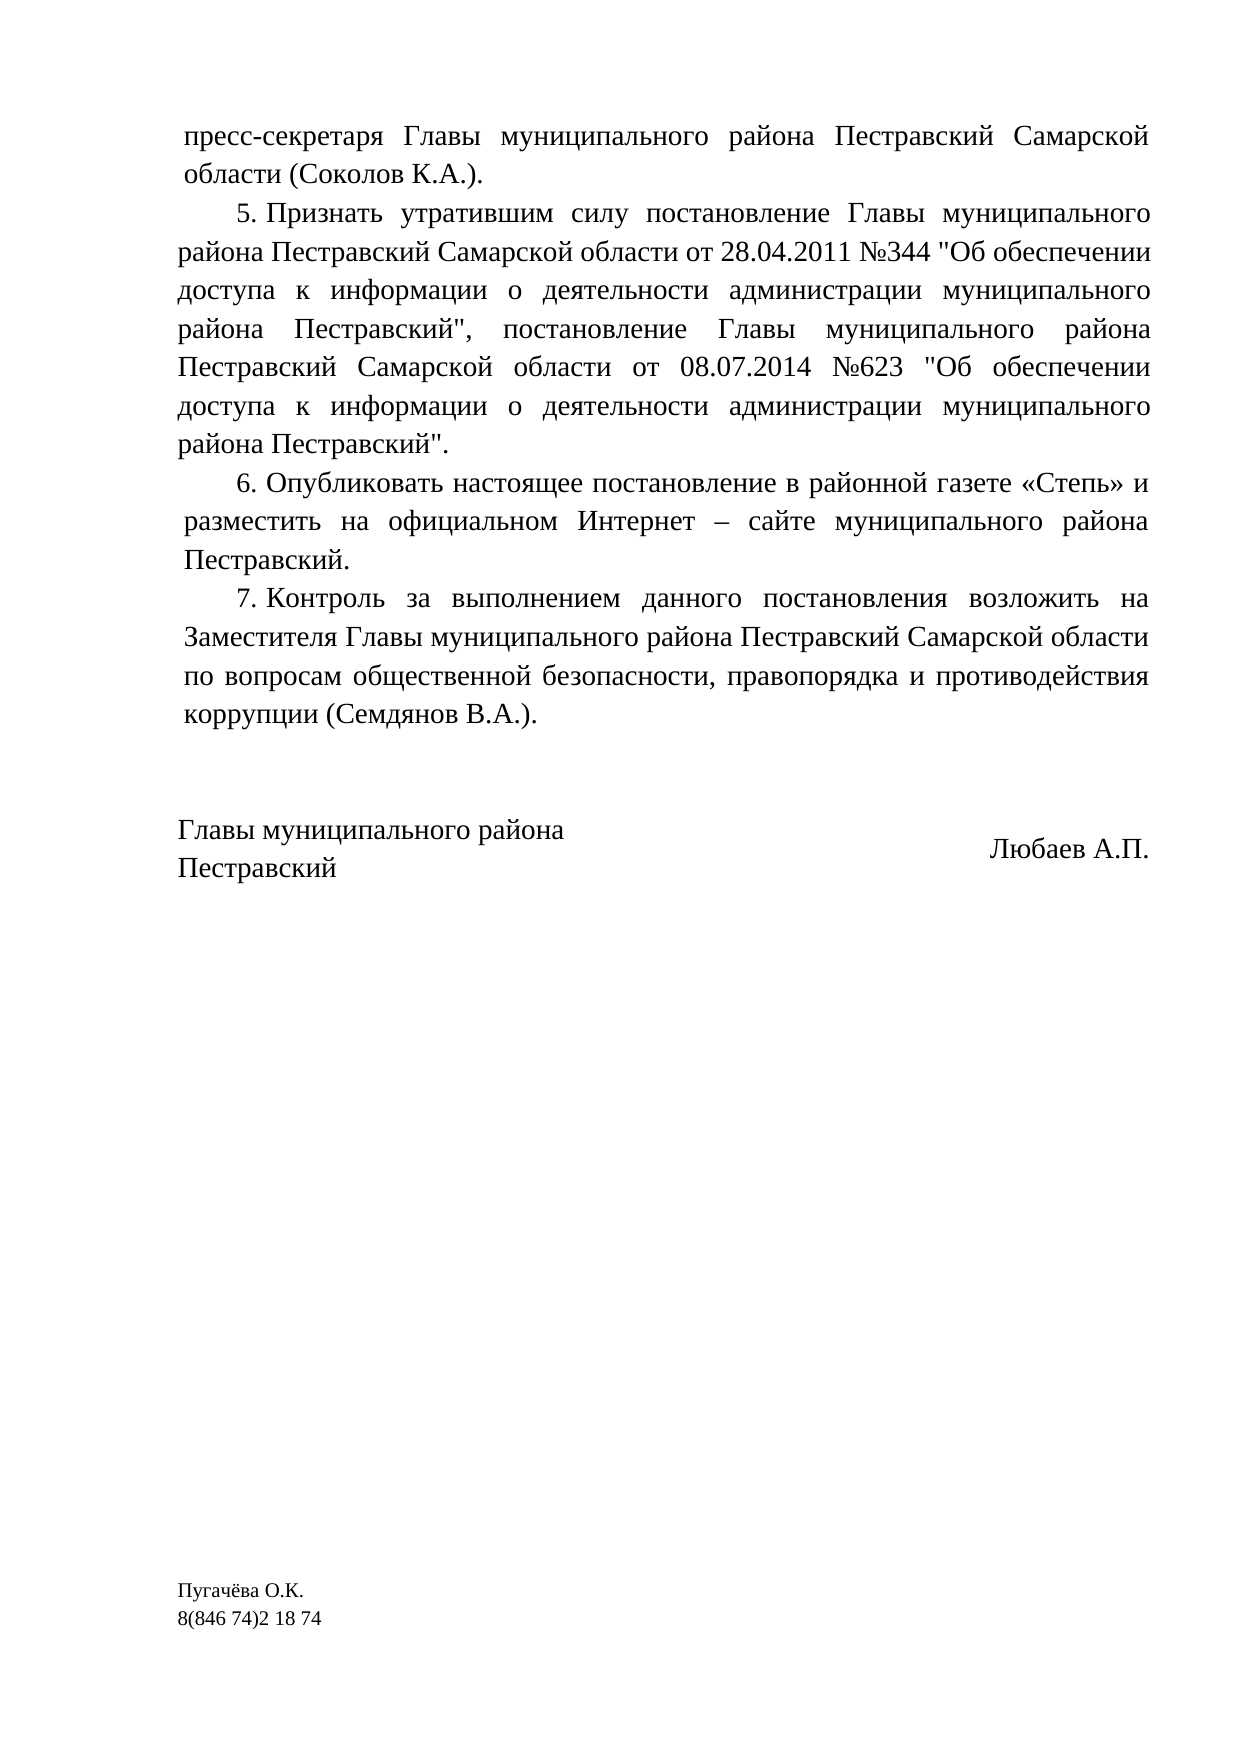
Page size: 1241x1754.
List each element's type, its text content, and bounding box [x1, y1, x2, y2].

text Пугачёва О.К. [177, 1578, 1149, 1602]
table_header Главы муниципального района Пестравский [166, 812, 664, 888]
list Опубликовать настоящее постановление в районной газете «Степь» и разместить на официальном Интернет – сайте муниципального района Пестравский. [183, 465, 1149, 576]
list Признать утратившим силу постановление Главы муниципального района Пестравский Самарской области от 28.04.2011 №344 "Об обеспечении доступа к информации о деятельности администрации муниципального района Пестравский", постановление Главы муниципального района Пестравский Самарской области от 08.07.2014 №623 "Об обеспечении доступа к информации о деятельности администрации муниципального района Пестравский". [177, 195, 1152, 460]
table_header Любаев А.П. [664, 812, 1163, 888]
list Контроль за выполнением данного постановления возложить на Заместителя Главы муниципального района Пестравский Самарской области по вопросам общественной безопасности, правопорядка и противодействия коррупции (Семдянов В.А.). [183, 581, 1149, 730]
text 8(846 74)2 18 74 [177, 1606, 1152, 1629]
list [183, 118, 1149, 190]
